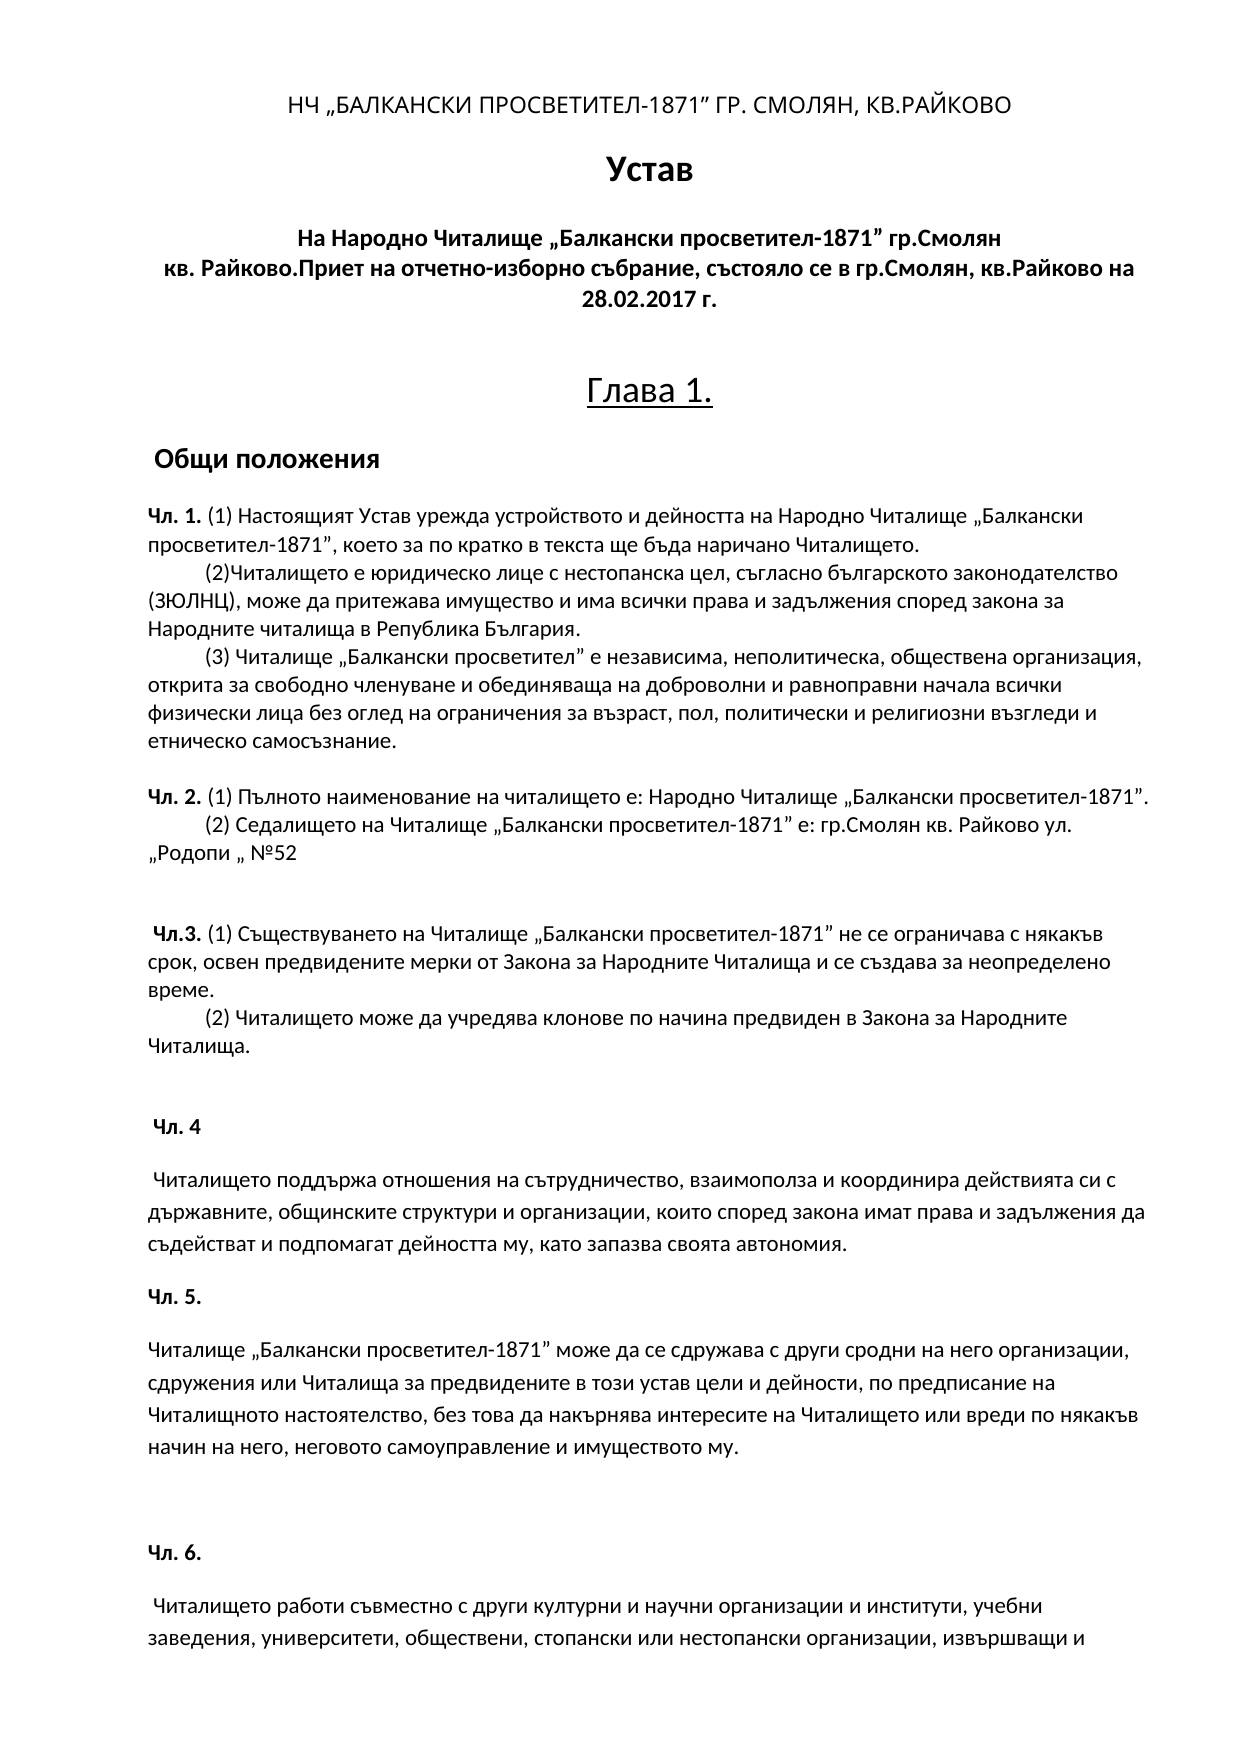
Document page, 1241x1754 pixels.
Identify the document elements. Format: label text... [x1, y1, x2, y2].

text Чл. 5. [148, 1282, 1152, 1311]
text Чл. 2. (1) Пълното наименование на читалището е: Народно Читалище „Балкански просветител-1871”. [148, 782, 1152, 810]
text (2) Седалището на Читалище „Балкански просветител-1871” е: гр.Смолян кв. Райково ул. „Родопи „ №52 [148, 810, 1152, 866]
text (3) Читалище „Балкански просветител” е независима, неполитическа, обществена организация, открита за свободно членуване и обединяваща на доброволни и равноправни начала всички физически лица без оглед на ограничения за възраст, пол, политически и религиозни възгледи и етническо самосъзнание. [148, 642, 1152, 754]
text Читалище „Балкански просветител-1871” може да се сдружава с други сродни на него организации, сдружения или Читалища за предвидените в този устав цели и дейности, по предписание на Читалищното настоятелство, без това да накърнява интересите на Читалището или вреди по някакъв начин на него, неговото самоуправление и имуществото му. [148, 1336, 1152, 1460]
text (2) Читалището може да учредява клонове по начина предвиден в Закона за Народните Читалища. [148, 1003, 1152, 1059]
text Чл. 6. [148, 1538, 1152, 1566]
text На Народно Читалище „Балкански просветител-1871” гр.Смолян [148, 222, 1152, 252]
text Читалището поддържа отношения на сътрудничество, взаимополза и координира действията си с държавните, общинските структури и организации, които според закона имат права и задължения да съдействат и подпомагат дейността му, като запазва своята автономия. [148, 1165, 1152, 1257]
text Устав [148, 145, 1152, 191]
text Общи положения [148, 440, 1152, 476]
text НЧ „БАЛКАНСКИ ПРОСВЕТИТЕЛ-1871” ГР. СМОЛЯН, КВ.РАЙКОВО [148, 89, 1152, 120]
text кв. Райково.Приет на отчетно-изборно събрание, състояло се в гр.Смолян, кв.Райково на 28.02.2017 г. [148, 252, 1152, 313]
text Чл. 1. (1) Настоящият Устав урежда устройството и дейността на Народно Читалище „Балкански просветител-1871”, което за по кратко в текста ще бъда наричано Читалището. [148, 502, 1152, 558]
text (2)Читалището е юридическо лице с нестопанска цел, съгласно българското законодателство (ЗЮЛНЦ), може да притежава имущество и има всички права и задължения според закона за Народните читалища в Република България. [148, 558, 1152, 642]
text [148, 1591, 1152, 1651]
text Чл.3. (1) Съществуването на Читалище „Балкански просветител-1871” не се ограничава с някакъв срок, освен предвидените мерки от Закона за Народните Читалища и се създава за неопределено време. [148, 919, 1152, 1003]
text Глава 1. [148, 366, 1152, 412]
text Чл. 4 [148, 1112, 1152, 1140]
